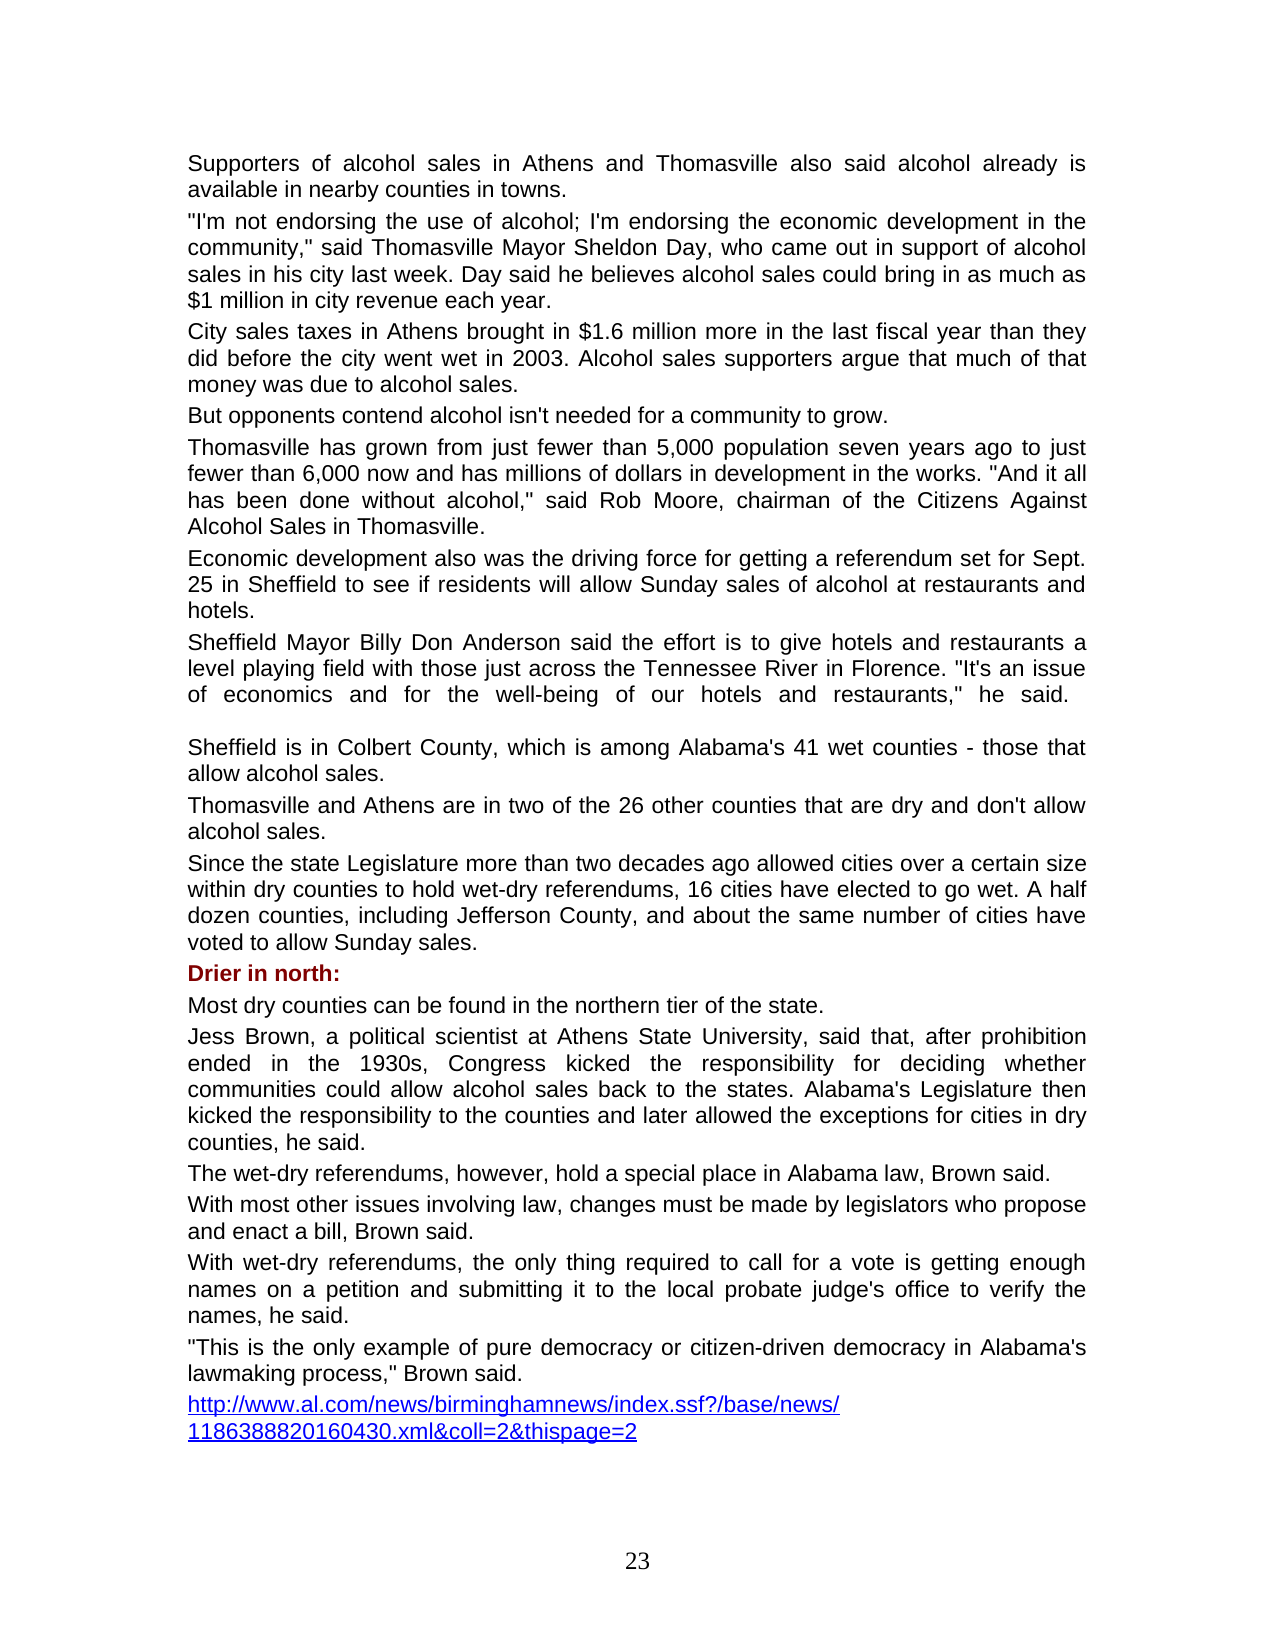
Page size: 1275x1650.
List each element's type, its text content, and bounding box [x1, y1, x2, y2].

text Since the state Legislature more than two decades ago allowed cities over a certain size within dry counties to hold wet-dry referendums, 16 cities have elected to go wet. A half dozen counties, including , and about the same number of cities have voted to allow Sunday sales. [187, 850, 1087, 955]
text Sheffield Mayor Billy Don Anderson said the effort is to give hotels and restaurants a level playing field with those just across the Tennessee River in . "It's an issue of economics and for the well-being of our hotels and restaurants," he said. Sheffield is in , which is among 's 41 wet counties - those that allow alcohol sales. [187, 629, 1087, 787]
text City sales taxes in brought in $1.6 million more in the last fiscal year than they did before the city went wet in 2003. Alcohol sales supporters argue that much of that money was due to alcohol sales. [187, 318, 1087, 397]
text Drier in north: [187, 960, 1087, 987]
text With most other issues involving law, changes must be made by legislators who propose and enact a bill, Brown said. [187, 1191, 1087, 1244]
text and are in two of the 26 other counties that are dry and don't allow alcohol sales. [187, 792, 1087, 844]
text Most dry counties can be found in the northern tier of the state. [187, 992, 1087, 1018]
text http://www.al.com/news/birminghamnews/index.ssf?/base/news/1186388820160430.xml&coll=2&thispage=2 [187, 1391, 1087, 1444]
text has grown from just fewer than 5,000 population seven years ago to just fewer than 6,000 now and has millions of dollars in development in the works. "And it all has been done without alcohol," said Rob Moore, chairman of the Citizens Against Alcohol Sales in . [187, 434, 1087, 539]
text "This is the only example of pure democracy or citizen-driven democracy in 's lawmaking process," Brown said. [187, 1333, 1087, 1386]
text "I'm not endorsing the use of alcohol; I'm endorsing the economic development in the community," said Thomasville Mayor Sheldon Day, who came out in support of alcohol sales in his city last week. Day said he believes alcohol sales could bring in as much as $1 million in city revenue each year. [187, 208, 1087, 313]
text Supporters of alcohol sales in and also said alcohol already is available in nearby counties in towns. [187, 150, 1087, 203]
text The wet-dry referendums, however, hold a special place in law, Brown said. [187, 1160, 1087, 1186]
text Jess Brown, a political scientist at , said that, after prohibition ended in the 1930s, Congress kicked the responsibility for deciding whether communities could allow alcohol sales back to the states. 's Legislature then kicked the responsibility to the counties and later allowed the exceptions for cities in dry counties, he said. [187, 1023, 1087, 1155]
text With wet-dry referendums, the only thing required to call for a vote is getting enough names on a petition and submitting it to the local probate judge's office to verify the names, he said. [187, 1249, 1087, 1328]
text But opponents contend alcohol isn't needed for a community to grow. [187, 402, 1087, 429]
text Economic development also was the driving force for getting a referendum set for Sept. 25 in to see if residents will allow Sunday sales of alcohol at restaurants and hotels. [187, 544, 1087, 623]
